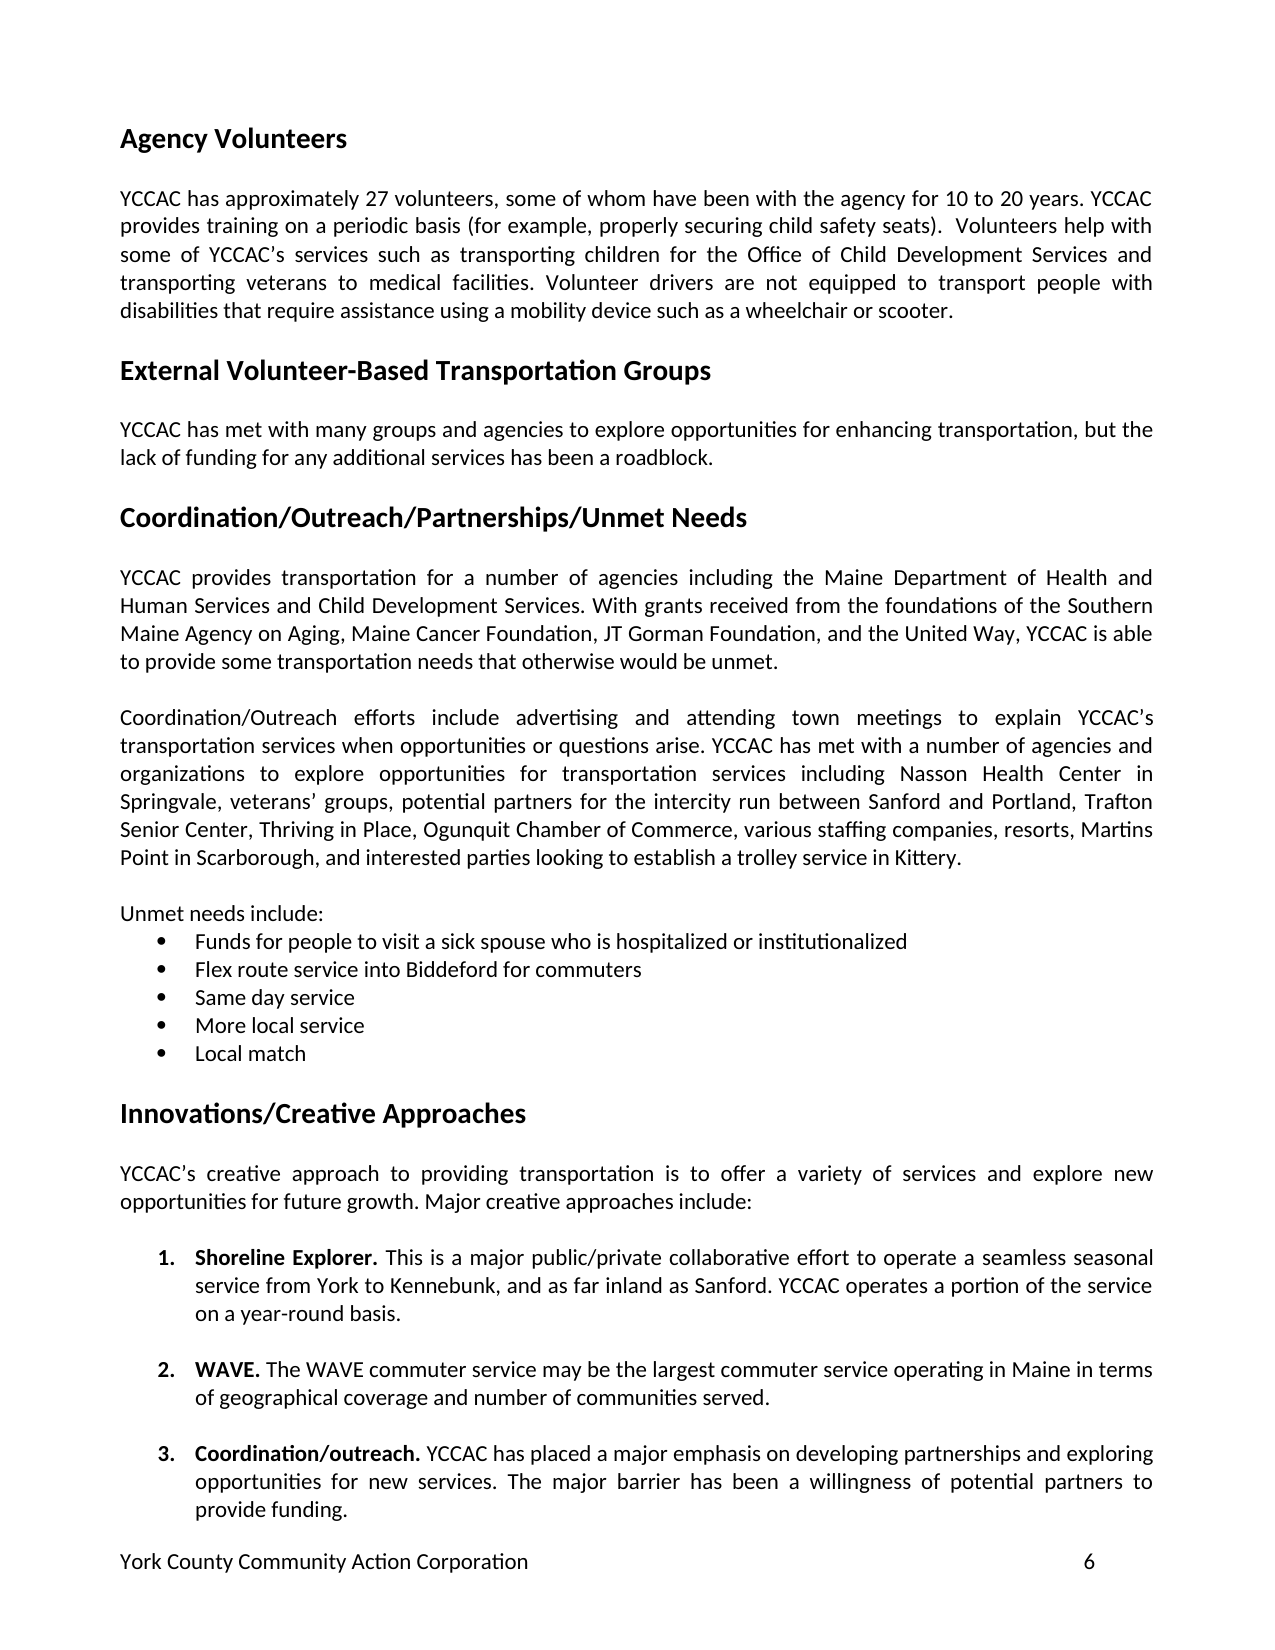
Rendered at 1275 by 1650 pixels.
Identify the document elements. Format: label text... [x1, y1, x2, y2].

list Coordination/Outreach efforts include advertising and attending town meetings to explain YCCAC’s transportation services when opportunities or questions arise. YCCAC has met with a number of agencies and organizations to explore opportunities for transportation services including Nasson Health Center in Springvale, veterans’ groups, potential partners for the intercity run between Sanford and Portland, Trafton Senior Center, Thriving in Place, Ogunquit Chamber of Commerce, various staffing companies, resorts, Martins Point in Scarborough, and interested parties looking to establish a trolley service in Kittery. [120, 703, 1155, 871]
list Shoreline Explorer. This is a major public/private collaborative effort to operate a seamless seasonal service from York to Kennebunk, and as far inland as Sanford. YCCAC operates a portion of the service on a year-round basis. [157, 1243, 1155, 1327]
list WAVE. The WAVE commuter service may be the largest commuter service operating in Maine in terms of geographical coverage and number of communities served. [157, 1355, 1155, 1411]
text Coordination/Outreach/Partnerships/Unmet Needs [120, 499, 1155, 535]
list Same day service [157, 983, 1155, 1011]
text Agency Volunteers [120, 120, 1155, 156]
list Flex route service into Biddeford for commuters [157, 955, 1155, 983]
text External Volunteer-Based Transportation Groups [120, 352, 1155, 387]
list More local service [157, 1011, 1155, 1039]
list YCCAC has met with many groups and agencies to explore opportunities for enhancing transportation, but the lack of funding for any additional services has been a roadblock. [120, 415, 1155, 471]
text Innovations/Creative Approaches [120, 1096, 1155, 1131]
list Funds for people to visit a sick spouse who is hospitalized or institutionalized [157, 927, 1155, 955]
list Unmet needs include: [120, 899, 1155, 927]
text YCCAC has approximately 27 volunteers, some of whom have been with the agency for 10 to 20 years. YCCAC provides training on a periodic basis (for example, properly securing child safety seats). Volunteers help with some of YCCAC’s services such as transporting children for the Office of Child Development Services and transporting veterans to medical facilities. Volunteer drivers are not equipped to transport people with disabilities that require assistance using a mobility device such as a wheelchair or scooter. [120, 184, 1155, 324]
list Local match [157, 1039, 1155, 1067]
text YCCAC’s creative approach to providing transportation is to offer a variety of services and explore new opportunities for future growth. Major creative approaches include: [120, 1159, 1155, 1215]
text YCCAC provides transportation for a number of agencies including the Maine Department of Health and Human Services and Child Development Services. With grants received from the foundations of the Southern Maine Agency on Aging, Maine Cancer Foundation, JT Gorman Foundation, and the United Way, YCCAC is able to provide some transportation needs that otherwise would be unmet. [120, 563, 1155, 675]
list Coordination/outreach. YCCAC has placed a major emphasis on developing partnerships and exploring opportunities for new services. The major barrier has been a willingness of potential partners to provide funding. [157, 1439, 1155, 1523]
